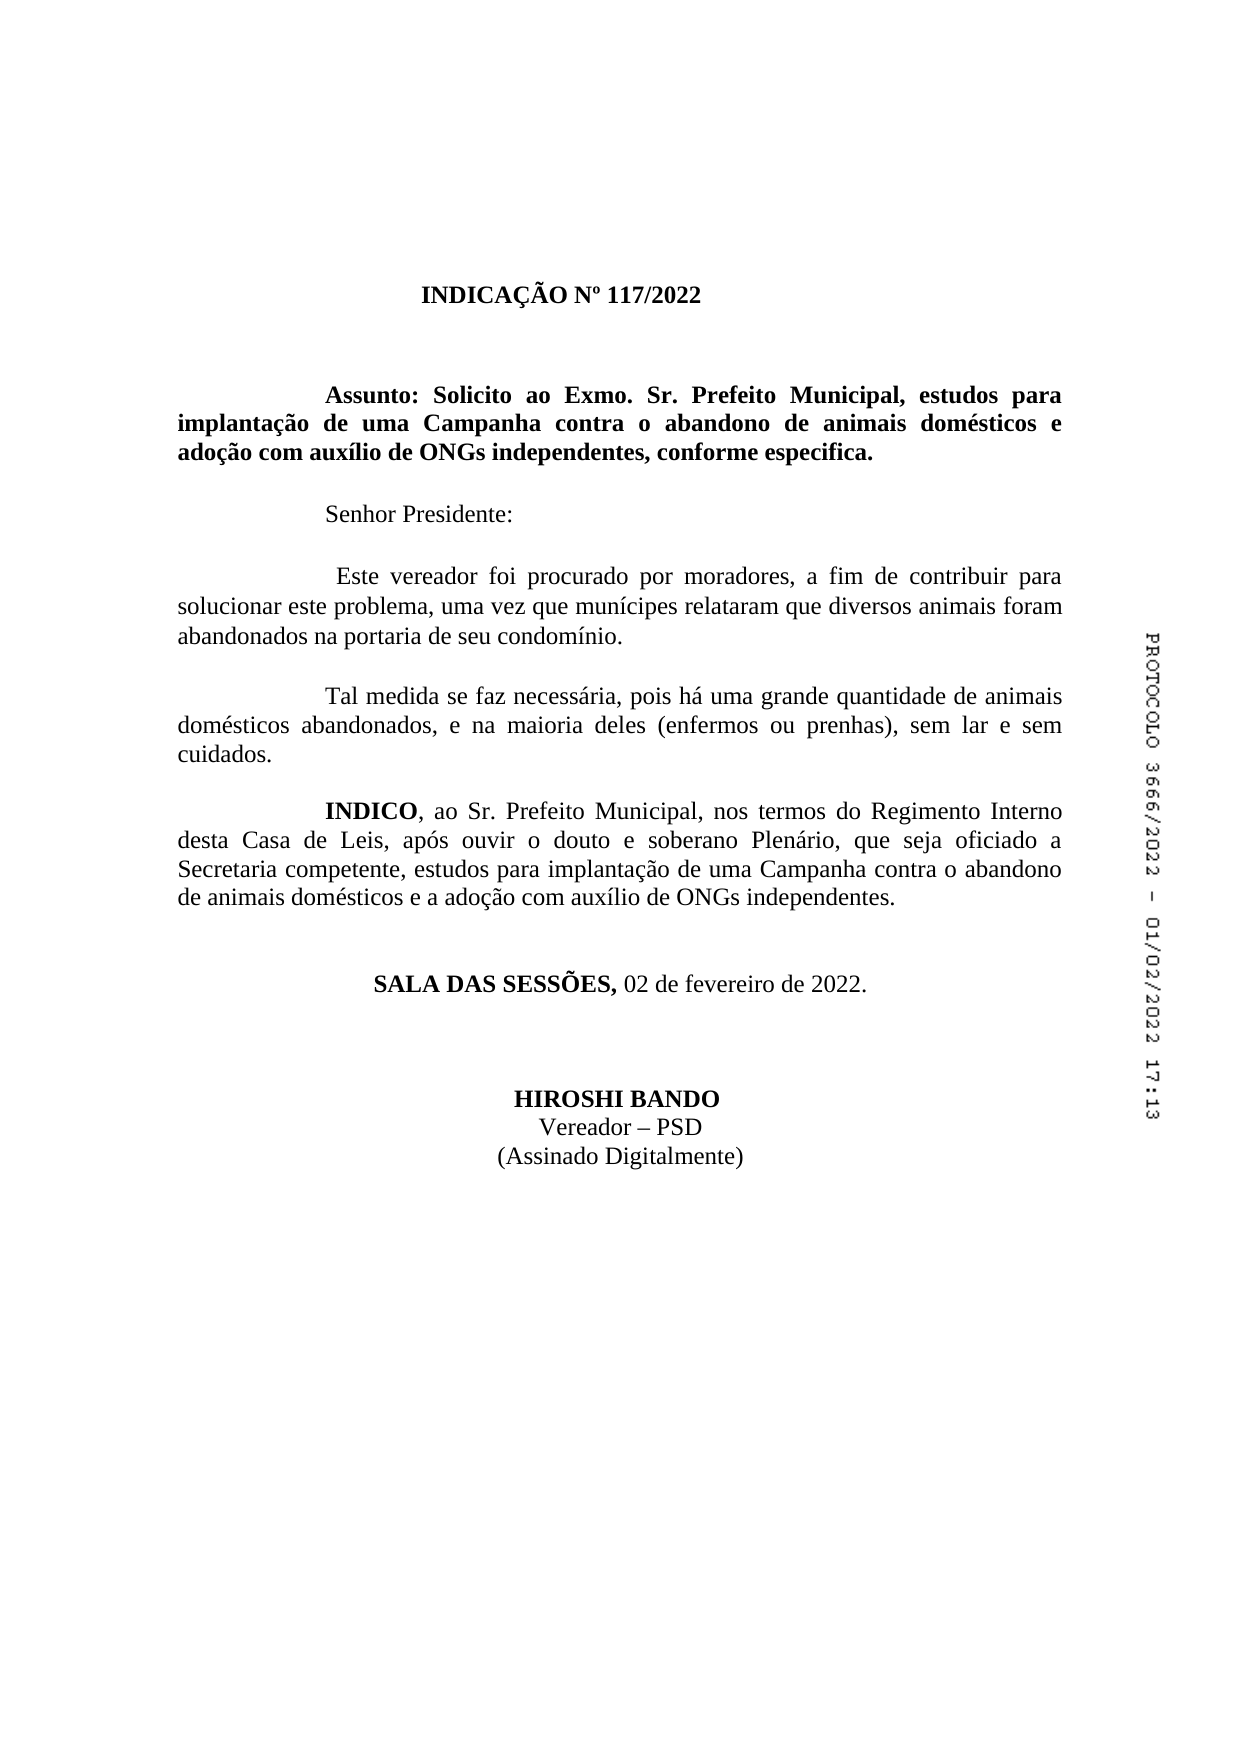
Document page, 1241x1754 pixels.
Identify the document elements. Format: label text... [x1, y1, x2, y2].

picture [1120, 629, 1183, 1125]
text INDICAÇÃO Nº 117/2022 [177, 281, 945, 309]
text Este vereador foi procurado por moradores, a fim de contribuir para solucionar este problema, uma vez que munícipes relataram que diversos animais foram abandonados na portaria de seu condomínio. [177, 561, 1063, 650]
text SALA DAS SESSÕES, 02 de fevereiro de 2022. [177, 969, 1063, 997]
text Senhor Presidente: [177, 499, 945, 528]
text Tal medida se faz necessária, pois há uma grande quantidade de animais domésticos abandonados, e na maioria deles (enfermos ou prenhas), sem lar e sem cuidados. [177, 681, 1063, 767]
text HIROSHI BANDO Vereador – PSD (Assinado Digitalmente) [177, 1084, 1063, 1170]
text INDICO, ao Sr. Prefeito Municipal, nos termos do Regimento Interno desta Casa de Leis, após ouvir o douto e soberano Plenário, que seja oficiado a Secretaria competente, estudos para implantação de uma Campanha contra o abandono de animais domésticos e a adoção com auxílio de ONGs independentes. [177, 796, 1063, 911]
text Assunto: Solicito ao Exmo. Sr. Prefeito Municipal, estudos para implantação de uma Campanha contra o abandono de animais domésticos e adoção com auxílio de ONGs independentes, conforme especifica. [177, 380, 1063, 466]
